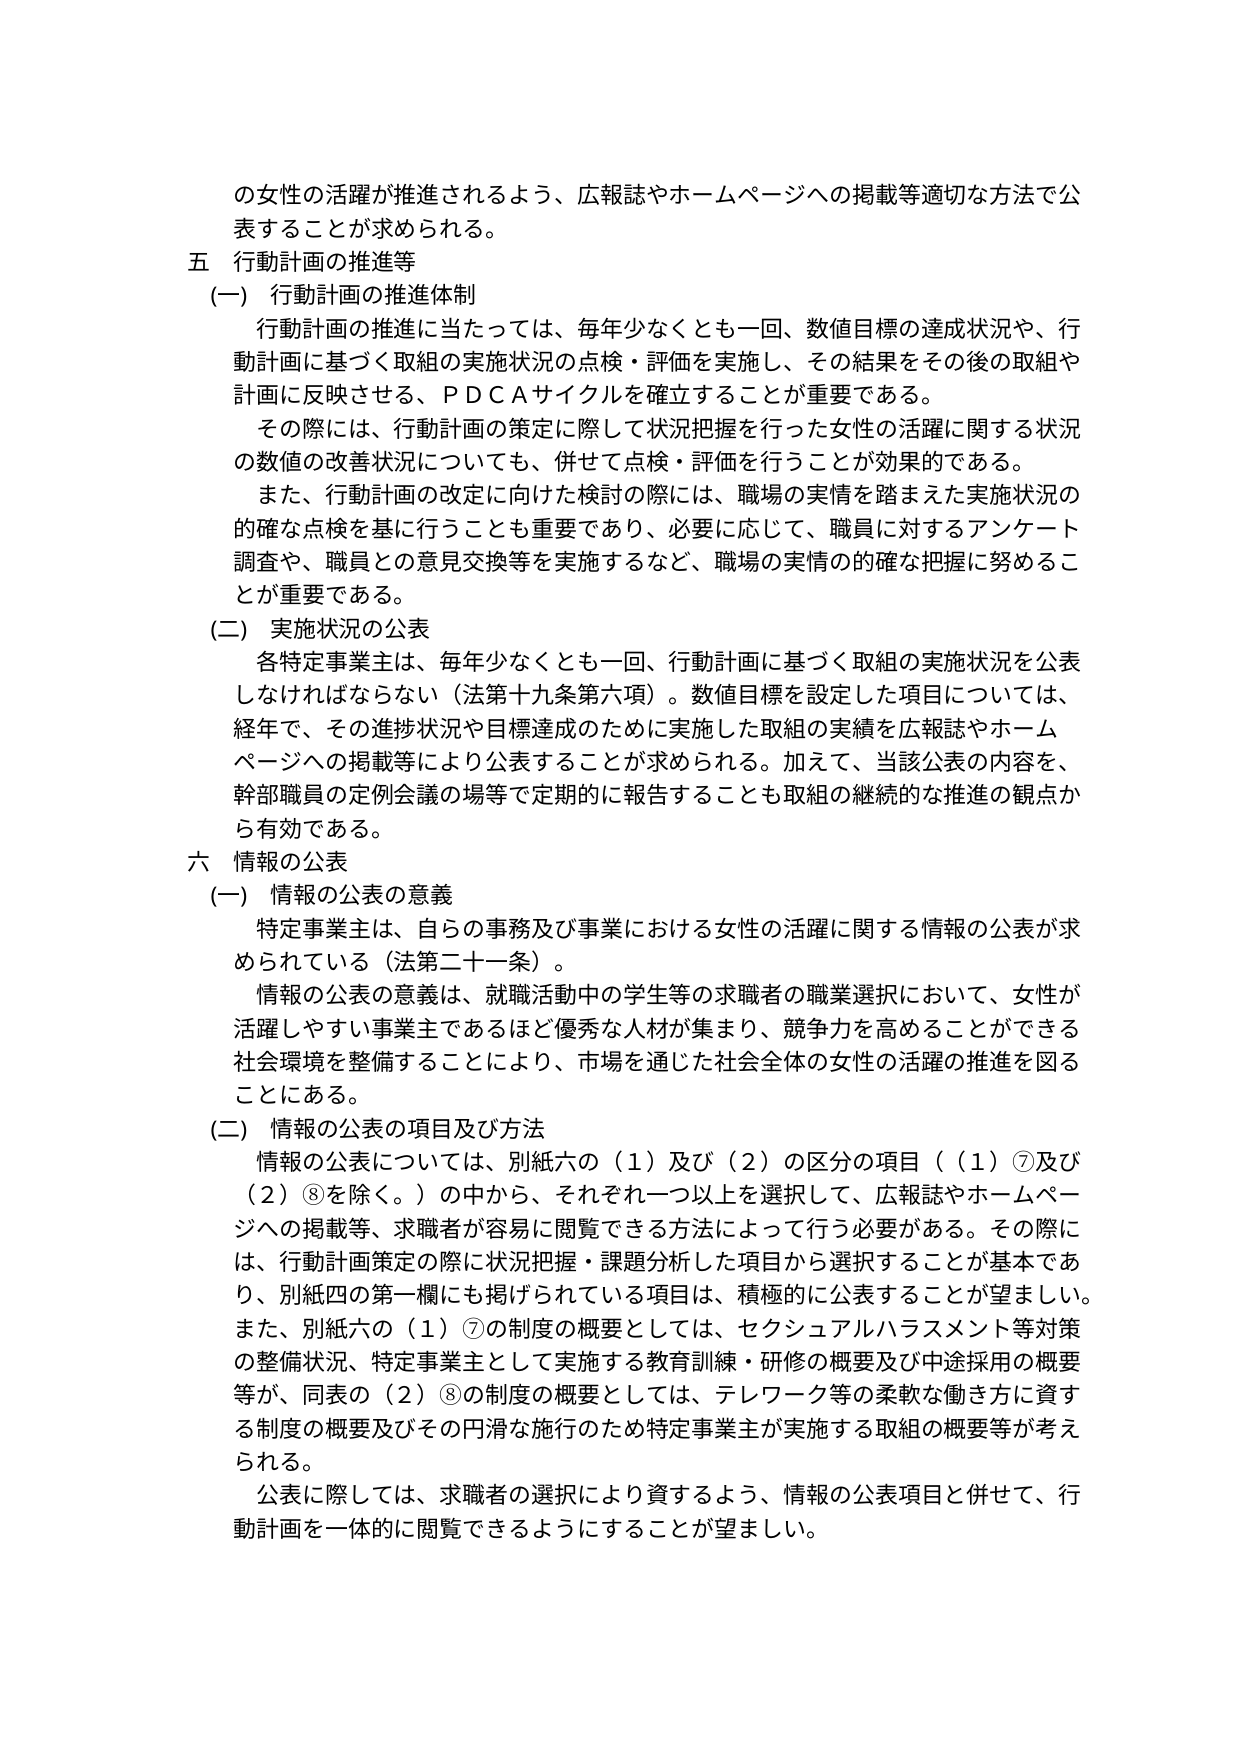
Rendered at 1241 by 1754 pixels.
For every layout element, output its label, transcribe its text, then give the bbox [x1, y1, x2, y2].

text 情報の公表の意義は、就職活動中の学生等の求職者の職業選択において、女性が活躍しやすい事業主であるほど優秀な人材が集まり、競争力を高めることができる社会環境を整備することにより、市場を通じた社会全体の女性の活躍の推進を図ることにある。 [233, 977, 1098, 1110]
text (二) 情報の公表の項目及び方法 [210, 1110, 1098, 1144]
text 行動計画の推進に当たっては、毎年少なくとも一回、数値目標の達成状況や、行動計画に基づく取組の実施状況の点検・評価を実施し、その結果をその後の取組や計画に反映させる、ＰＤＣＡサイクルを確立することが重要である。 [233, 310, 1098, 410]
text 六 情報の公表 [187, 844, 1098, 877]
text 各特定事業主は、毎年少なくとも一回、行動計画に基づく取組の実施状況を公表しなければならない（法第十九条第六項）。数値目標を設定した項目については、経年で、その進捗状況や目標達成のために実施した取組の実績を広報誌やホームページへの掲載等により公表することが求められる。加えて、当該公表の内容を、幹部職員の定例会議の場等で定期的に報告することも取組の継続的な推進の観点から有効である。 [233, 644, 1098, 844]
text 特定事業主は、自らの事務及び事業における女性の活躍に関する情報の公表が求められている（法第二十一条）。 [233, 910, 1098, 977]
text (二) 実施状況の公表 [210, 610, 1098, 644]
text 情報の公表については、別紙六の（１）及び（２）の区分の項目（（１）⑦及び（２）⑧を除く。）の中から、それぞれ一つ以上を選択して、広報誌やホームページへの掲載等、求職者が容易に閲覧できる方法によって行う必要がある。その際には、行動計画策定の際に状況把握・課題分析した項目から選択することが基本であり、別紙四の第一欄にも掲げられている項目は、積極的に公表することが望ましい。また、別紙六の（１）⑦の制度の概要としては、セクシュアルハラスメント等対策の整備状況、特定事業主として実施する教育訓練・研修の概要及び中途採用の概要等が、同表の（２）⑧の制度の概要としては、テレワーク等の柔軟な働き方に資する制度の概要及びその円滑な施行のため特定事業主が実施する取組の概要等が考えられる。 [233, 1144, 1098, 1477]
text その際には、行動計画の策定に際して状況把握を行った女性の活躍に関する状況の数値の改善状況についても、併せて点検・評価を行うことが効果的である。 [233, 410, 1098, 477]
text また、行動計画の改定に向けた検討の際には、職場の実情を踏まえた実施状況の的確な点検を基に行うことも重要であり、必要に応じて、職員に対するアンケート調査や、職員との意見交換等を実施するなど、職場の実情の的確な把握に努めることが重要である。 [233, 477, 1098, 610]
text 五 行動計画の推進等 [187, 244, 1098, 277]
text 公表に際しては、求職者の選択により資するよう、情報の公表項目と併せて、行動計画を一体的に閲覧できるようにすることが望ましい。 [233, 1477, 1098, 1544]
text (一) 情報の公表の意義 [210, 877, 1098, 910]
text (一) 行動計画の推進体制 [210, 277, 1098, 310]
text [233, 177, 1098, 244]
